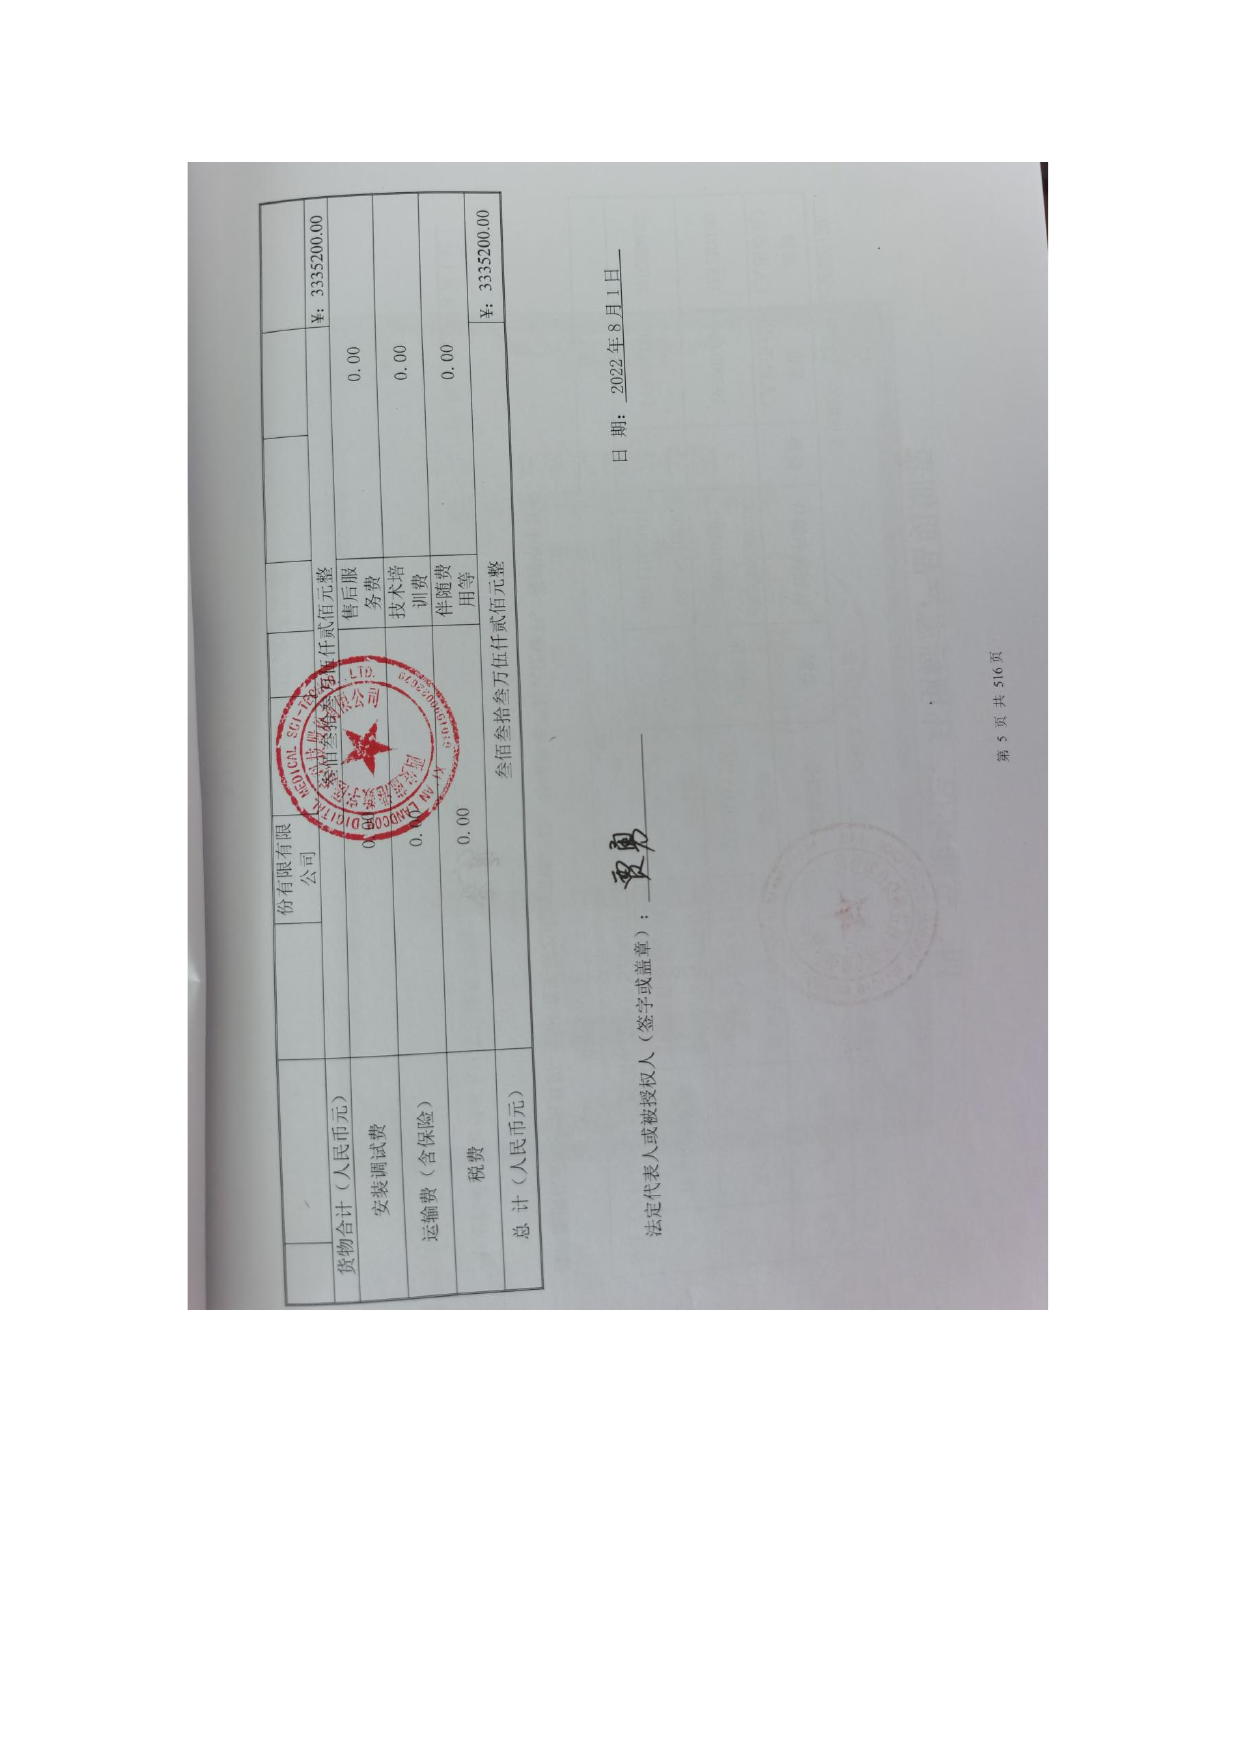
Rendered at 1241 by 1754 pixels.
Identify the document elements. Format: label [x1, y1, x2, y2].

picture [187, 162, 1049, 1310]
